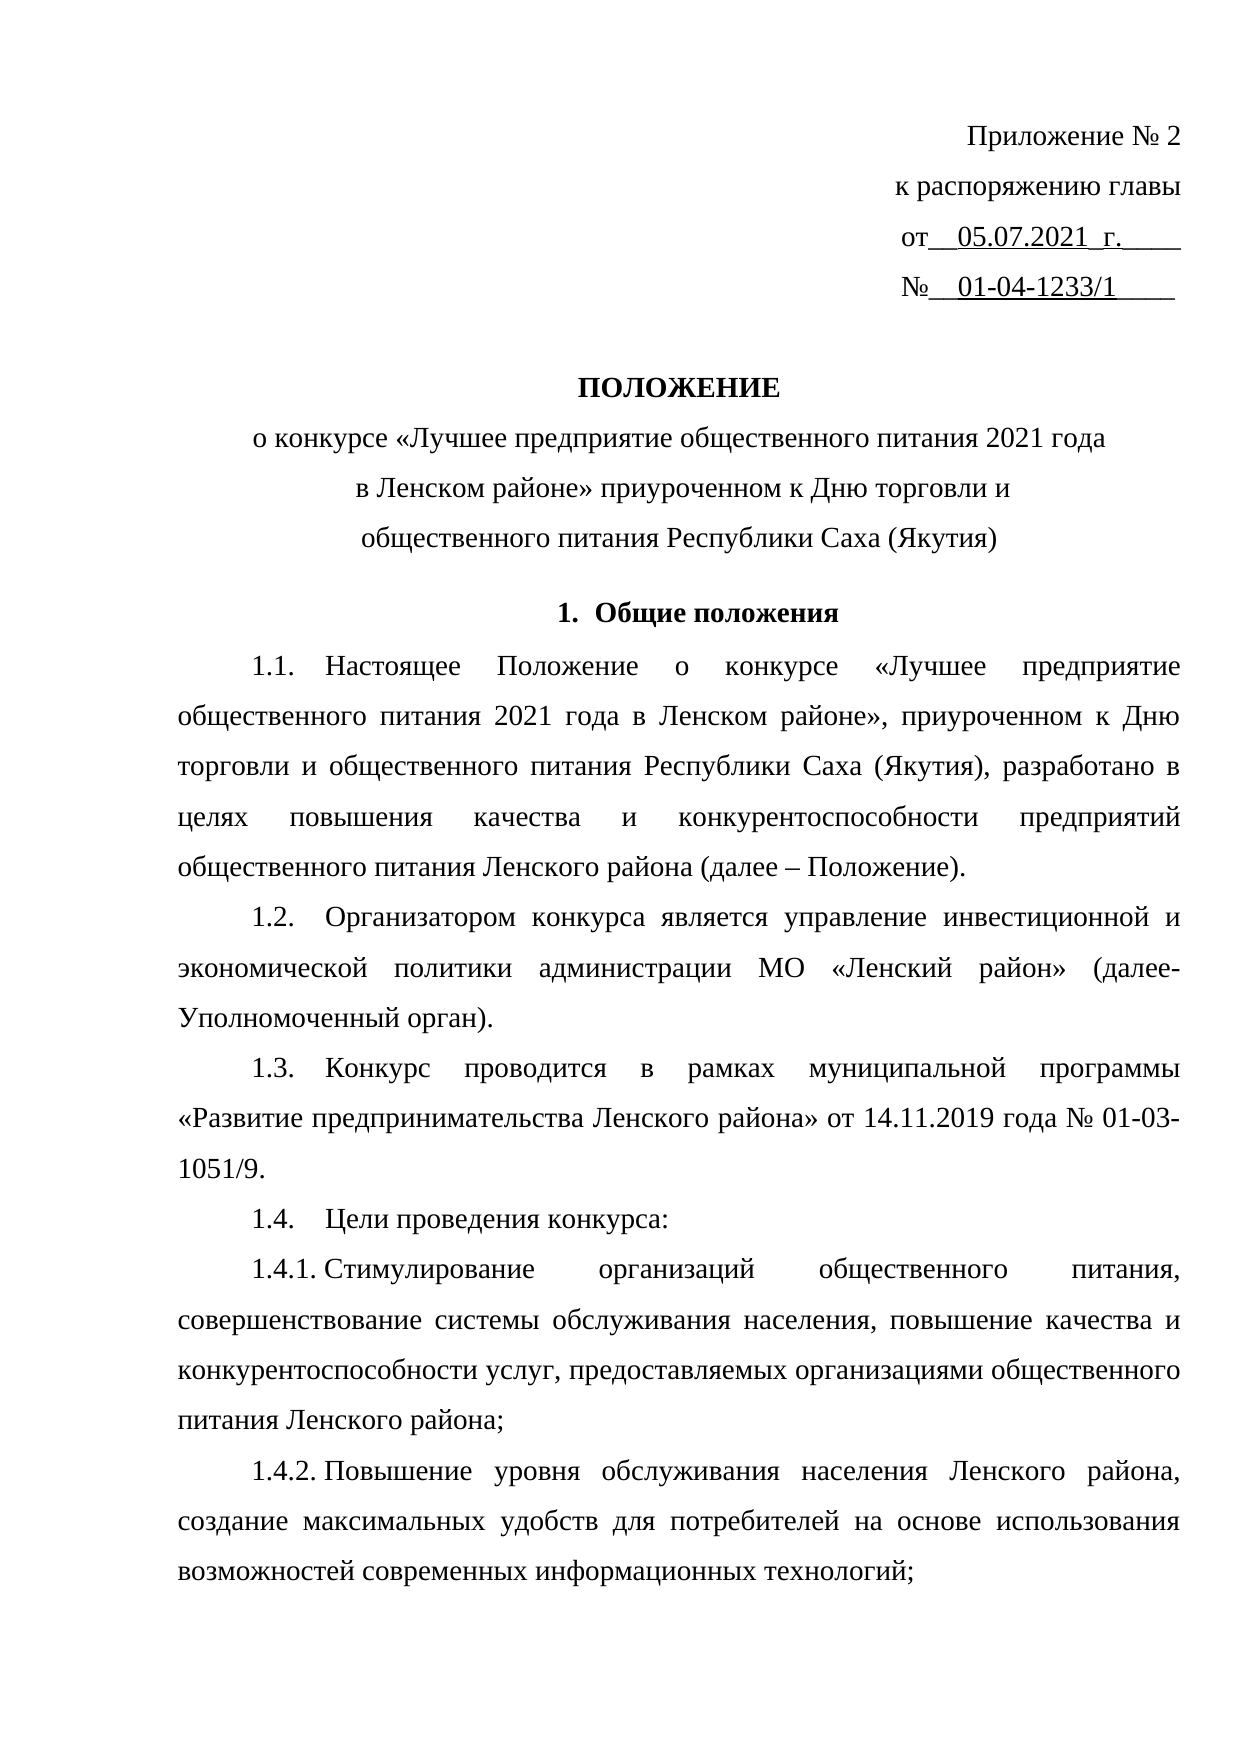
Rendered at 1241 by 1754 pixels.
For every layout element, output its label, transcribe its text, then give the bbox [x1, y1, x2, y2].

text общественного питания Республики Саха (Якутия) [177, 521, 1181, 554]
list Конкурс проводится в рамках муниципальной программы «Развитие предпринимательства Ленского района» от 14.11.2019 года № 01-03-1051/9. [177, 1050, 1181, 1184]
list Организатором конкурса является управление инвестиционной и экономической политики администрации МО «Ленский район» (далее- Уполномоченный орган). [177, 899, 1181, 1033]
list Настоящее Положение о конкурсе «Лучшее предприятие общественного питания 2021 года в Ленском районе», приуроченном к Дню торговли и общественного питания Республики Саха (Якутия), разработано в целях повышения качества и конкурентоспособности предприятий общественного питания Ленского района (далее – Положение). [177, 648, 1181, 883]
text о конкурсе «Лучшее предприятие общественного питания 2021 года [177, 420, 1181, 453]
text ПОЛОЖЕНИЕ [177, 370, 1181, 403]
text к распоряжению главы [177, 168, 1181, 202]
list Цели проведения конкурса: [177, 1201, 1181, 1235]
text №__01-04-1233/1____ [901, 269, 1181, 303]
text 1.4.2. Повышение уровня обслуживания населения Ленского района, создание максимальных удобств для потребителей на основе использования возможностей современных информационных технологий; [177, 1453, 1181, 1587]
text 1.4.1. Стимулирование организаций общественного питания, совершенствование системы обслуживания населения, повышение качества и конкурентоспособности услуг, предоставляемых организациями общественного питания Ленского района; [177, 1252, 1181, 1436]
text от__05.07.2021_г.____ [901, 219, 1181, 252]
list Общие положения [215, 595, 1181, 628]
text в Ленском районе» приуроченном к Дню торговли и [177, 470, 1181, 504]
text Приложение № 2 [177, 118, 1181, 152]
